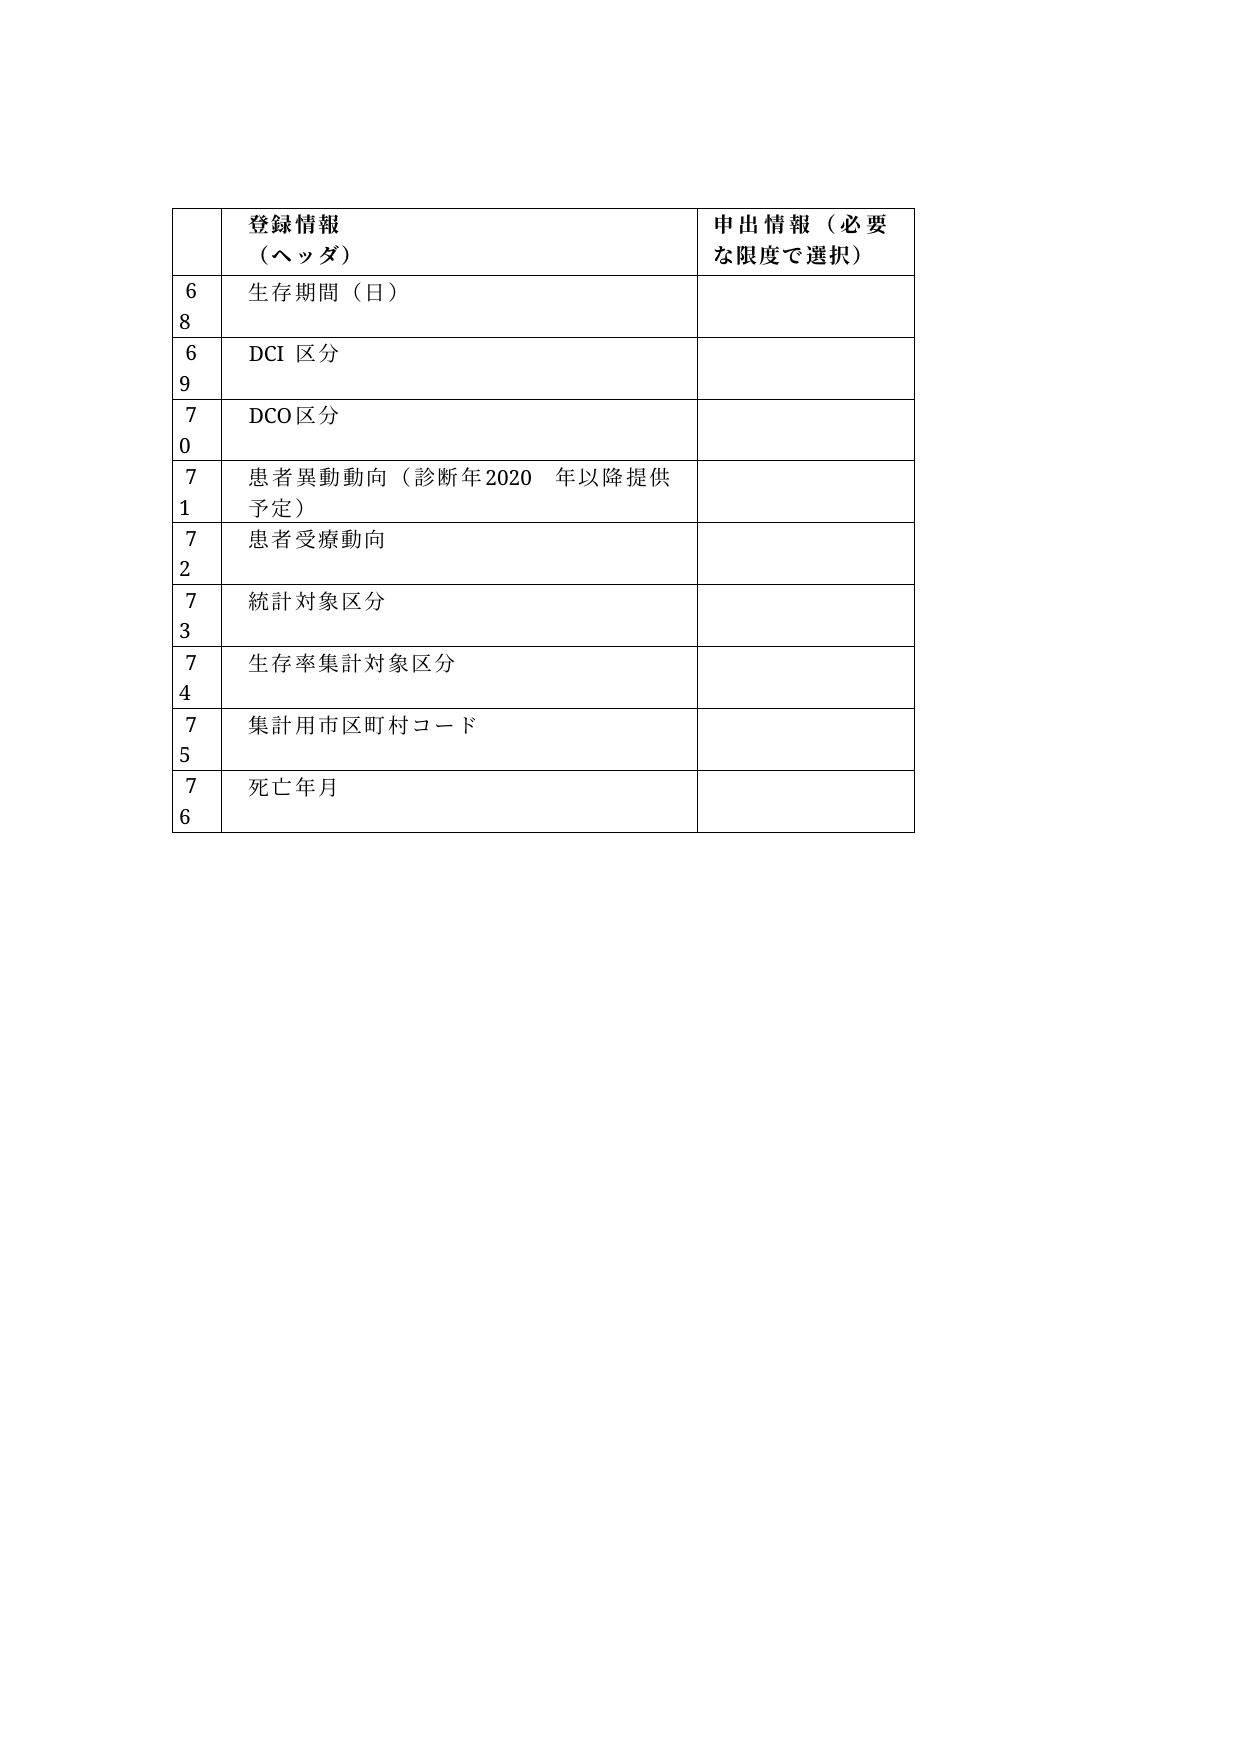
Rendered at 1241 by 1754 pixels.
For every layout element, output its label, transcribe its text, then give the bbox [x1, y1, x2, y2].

table_cell [698, 647, 914, 708]
table_cell 69 [173, 338, 221, 398]
table_cell 68 [173, 276, 221, 337]
table_cell 75 [173, 709, 221, 770]
table_cell 統計対象区分 [222, 585, 697, 646]
table_cell [698, 276, 914, 337]
table_cell [698, 771, 914, 832]
table_cell 死亡年月 [222, 771, 697, 832]
table_cell 76 [173, 771, 221, 832]
table_cell DCI区分 [222, 338, 697, 398]
table_cell [698, 585, 914, 646]
table_cell 患者受療動向 [222, 523, 697, 584]
table_header 登録情報 （ヘッダ） [222, 209, 697, 275]
table_cell 患者異動動向（診断年2020年以降提供予定） [222, 461, 697, 522]
table_cell 生存期間（日） [222, 276, 697, 337]
table_cell [698, 709, 914, 770]
table_cell DCO区分 [222, 400, 697, 460]
table_header [173, 209, 221, 275]
table_cell 71 [173, 461, 221, 522]
table_cell [698, 523, 914, 584]
table_cell 70 [173, 400, 221, 460]
table_cell [698, 338, 914, 398]
table_header 申出情報（必要な限度で選択） [698, 209, 914, 275]
table_cell 生存率集計対象区分 [222, 647, 697, 708]
table_cell 73 [173, 585, 221, 646]
table_cell 集計用市区町村コード [222, 709, 697, 770]
table_cell 74 [173, 647, 221, 708]
table_cell [698, 461, 914, 522]
table_cell 72 [173, 523, 221, 584]
table_cell [698, 400, 914, 460]
